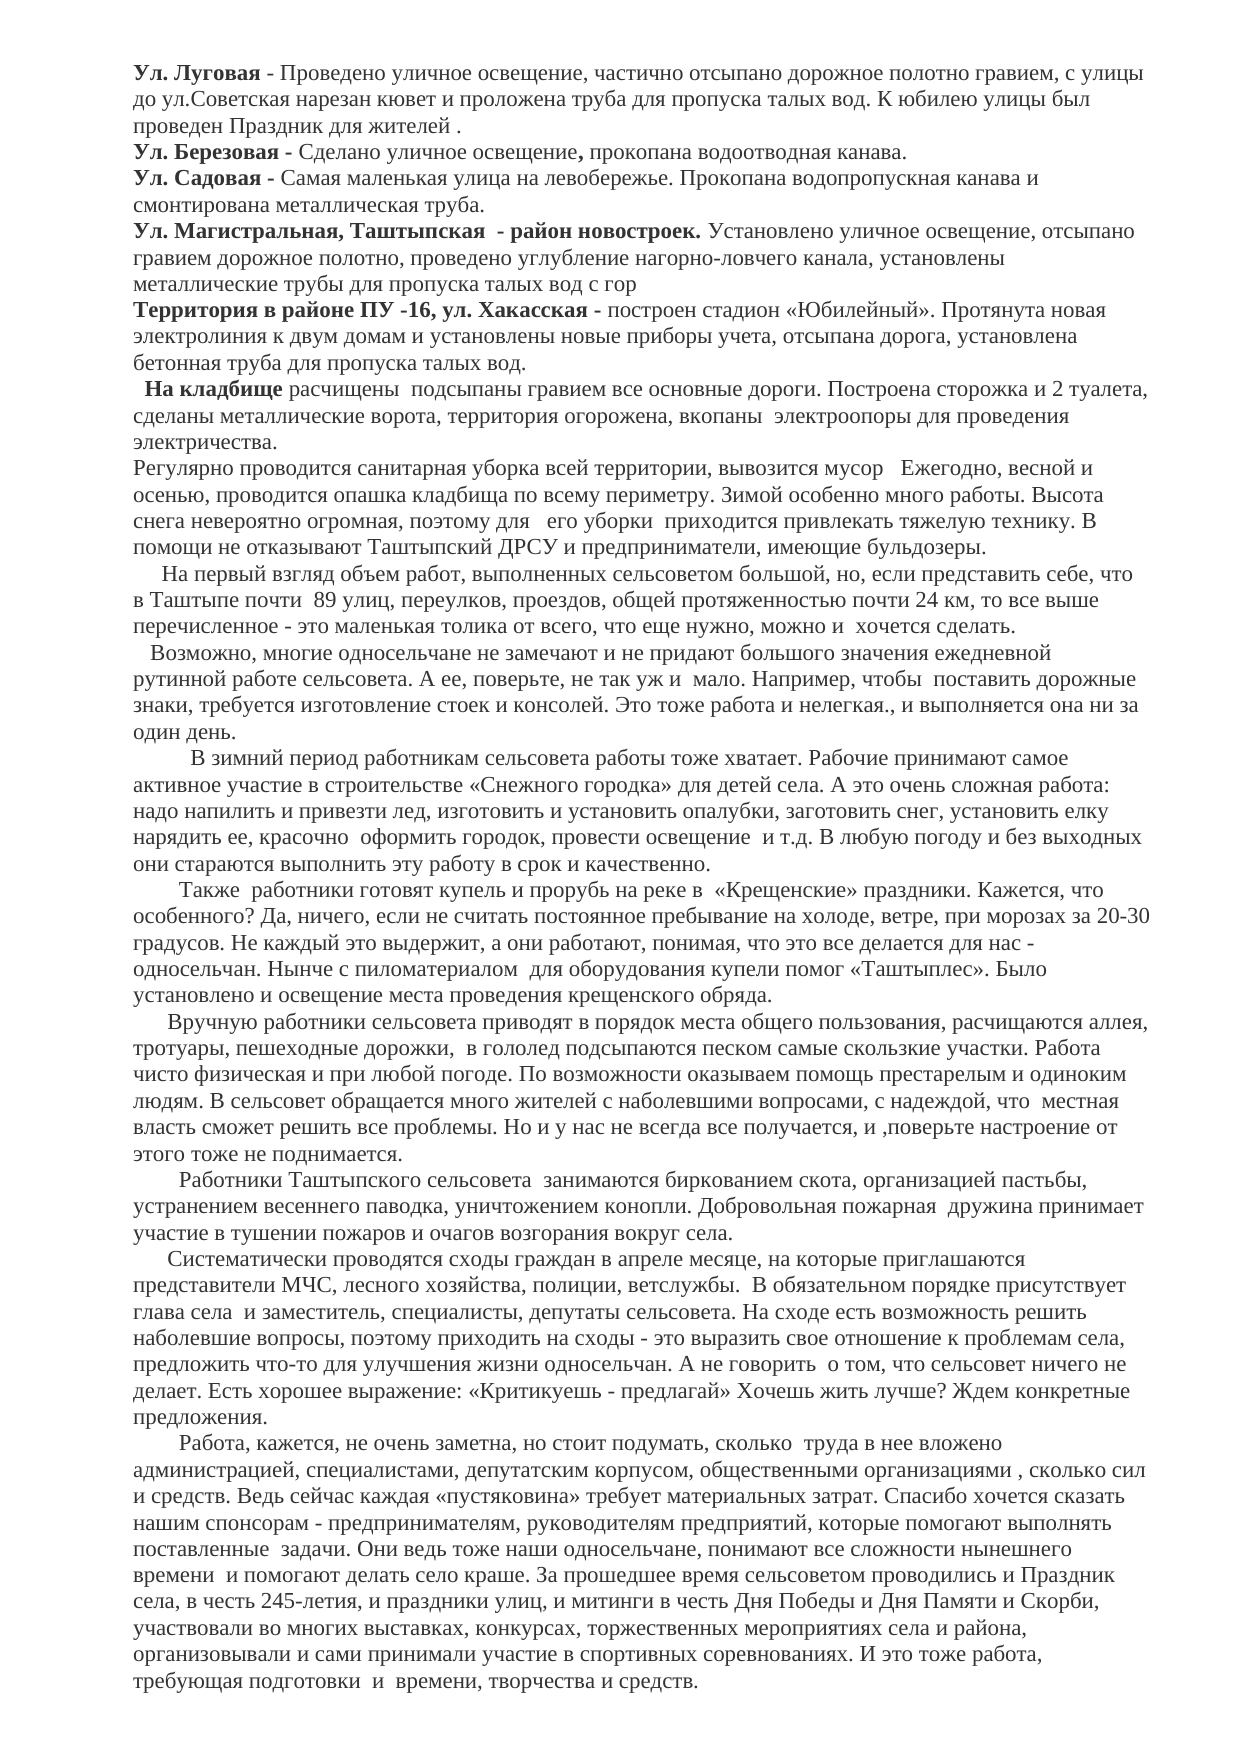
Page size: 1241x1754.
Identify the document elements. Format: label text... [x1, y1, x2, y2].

text В зимний период работникам сельсовета работы тоже хватает. Рабочие принимают самое активное участие в строительстве «Снежного городка» для детей села. А это очень сложная работа: надо напилить и привезти лед, изготовить и установить опалубки, заготовить снег, установить елку нарядить ее, красочно оформить городок, провести освещение и т.д. В любую погоду и без выходных они стараются выполнить эту работу в срок и качественно. [133, 744, 1152, 876]
text Возможно, многие односельчане не замечают и не придают большого значения ежедневной рутинной работе сельсовета. А ее, поверьте, не так уж и мало. Например, чтобы поставить дорожные знаки, требуется изготовление стоек и консолей. Это тоже работа и нелегкая., и выполняется она ни за один день. [133, 639, 1152, 744]
text Также работники готовят купель и прорубь на реке в «Крещенские» праздники. Кажется, что особенного? Да, ничего, если не считать постоянное пребывание на холоде, ветре, при морозах за 20-30 градусов. Не каждый это выдержит, а они работают, понимая, что это все делается для нас - односельчан. Нынче с пиломатериалом для оборудования купели помог «Таштыплес». Было установлено и освещение места проведения крещенского обряда. [133, 876, 1152, 1008]
text На первый взгляд объем работ, выполненных сельсоветом большой, но, если представить себе, что в Таштыпе почти 89 улиц, переулков, проездов, общей протяженностью почти 24 км, то все выше перечисленное - это маленькая толика от всего, что еще нужно, можно и хочется сделать. [133, 560, 1152, 639]
text На кладбище расчищены подсыпаны гравием все основные дороги. Построена сторожка и 2 туалета, сделаны металлические ворота, территория огорожена, вкопаны электроопоры для проведения электричества. [133, 375, 1152, 454]
text Ул. Садовая - Самая маленькая улица на левобережье. Прокопана водопропускная канава и смонтирована металлическая труба. [133, 164, 1152, 217]
text Ул. Луговая - Проведено уличное освещение, частично отсыпано дорожное полотно гравием, с улицы до ул.Советская нарезан кювет и проложена труба для пропуска талых вод. К юбилею улицы был проведен Праздник для жителей . [133, 59, 1152, 138]
text Вручную работники сельсовета приводят в порядок места общего пользования, расчищаются аллея, тротуары, пешеходные дорожки, в гололед подсыпаются песком самые скользкие участки. Работа чисто физическая и при любой погоде. По возможности оказываем помощь престарелым и одиноким людям. В сельсовет обращается много жителей с наболевшими вопросами, с надеждой, что местная власть сможет решить все проблемы. Но и у нас не всегда все получается, и ,поверьте настроение от этого тоже не поднимается. [133, 1008, 1152, 1166]
text Работники Таштыпского сельсовета занимаются биркованием скота, организацией пастьбы, устранением весеннего паводка, уничтожением конопли. Добровольная пожарная дружина принимает участие в тушении пожаров и очагов возгорания вокруг села. [133, 1166, 1152, 1245]
text Регулярно проводится санитарная уборка всей территории, вывозится мусор Ежегодно, весной и осенью, проводится опашка кладбища по всему периметру. Зимой особенно много работы. Высота снега невероятно огромная, поэтому для его уборки приходится привлекать тяжелую технику. В помощи не отказывают Таштыпский ДРСУ и предприниматели, имеющие бульдозеры. [133, 454, 1152, 560]
text Ул. Магистральная, Таштыпская - район новостроек. Установлено уличное освещение, отсыпано гравием дорожное полотно, проведено углубление нагорно-ловчего канала, установлены металлические трубы для пропуска талых вод с гор [133, 217, 1152, 296]
text Систематически проводятся сходы граждан в апреле месяце, на которые приглашаются представители МЧС, лесного хозяйства, полиции, ветслужбы. В обязательном порядке присутствует глава села и заместитель, специалисты, депутаты сельсовета. На сходе есть возможность решить наболевшие вопросы, поэтому приходить на сходы - это выразить свое отношение к проблемам села, предложить что-то для улучшения жизни односельчан. А не говорить о том, что сельсовет ничего не делает. Есть хорошее выражение: «Критикуешь - предлагай» Хочешь жить лучше? Ждем конкретные предложения. [133, 1245, 1152, 1429]
text Территория в районе ПУ -16, ул. Хакасская - построен стадион «Юбилейный». Протянута новая электролиния к двум домам и установлены новые приборы учета, отсыпана дорога, установлена бетонная труба для пропуска талых вод. [133, 296, 1152, 375]
text Работа, кажется, не очень заметна, но стоит подумать, сколько труда в нее вложено администрацией, специалистами, депутатским корпусом, общественными организациями , сколько сил и средств. Ведь сейчас каждая «пустяковина» требует материальных затрат. Спасибо хочется сказать нашим спонсорам - предпринимателям, руководителям предприятий, которые помогают выполнять поставленные задачи. Они ведь тоже наши односельчане, понимают все сложности нынешнего времени и помогают делать село краше. За прошедшее время сельсоветом проводились и Праздник села, в честь 245-летия, и праздники улиц, и митинги в честь Дня Победы и Дня Памяти и Скорби, участвовали во многих выставках, конкурсах, торжественных мероприятиях села и района, организовывали и сами принимали участие в спортивных соревнованиях. И это тоже работа, требующая подготовки и времени, творчества и средств. [133, 1429, 1152, 1693]
text Ул. Березовая - Сделано уличное освещение, прокопана водоотводная канава. [133, 138, 1152, 164]
